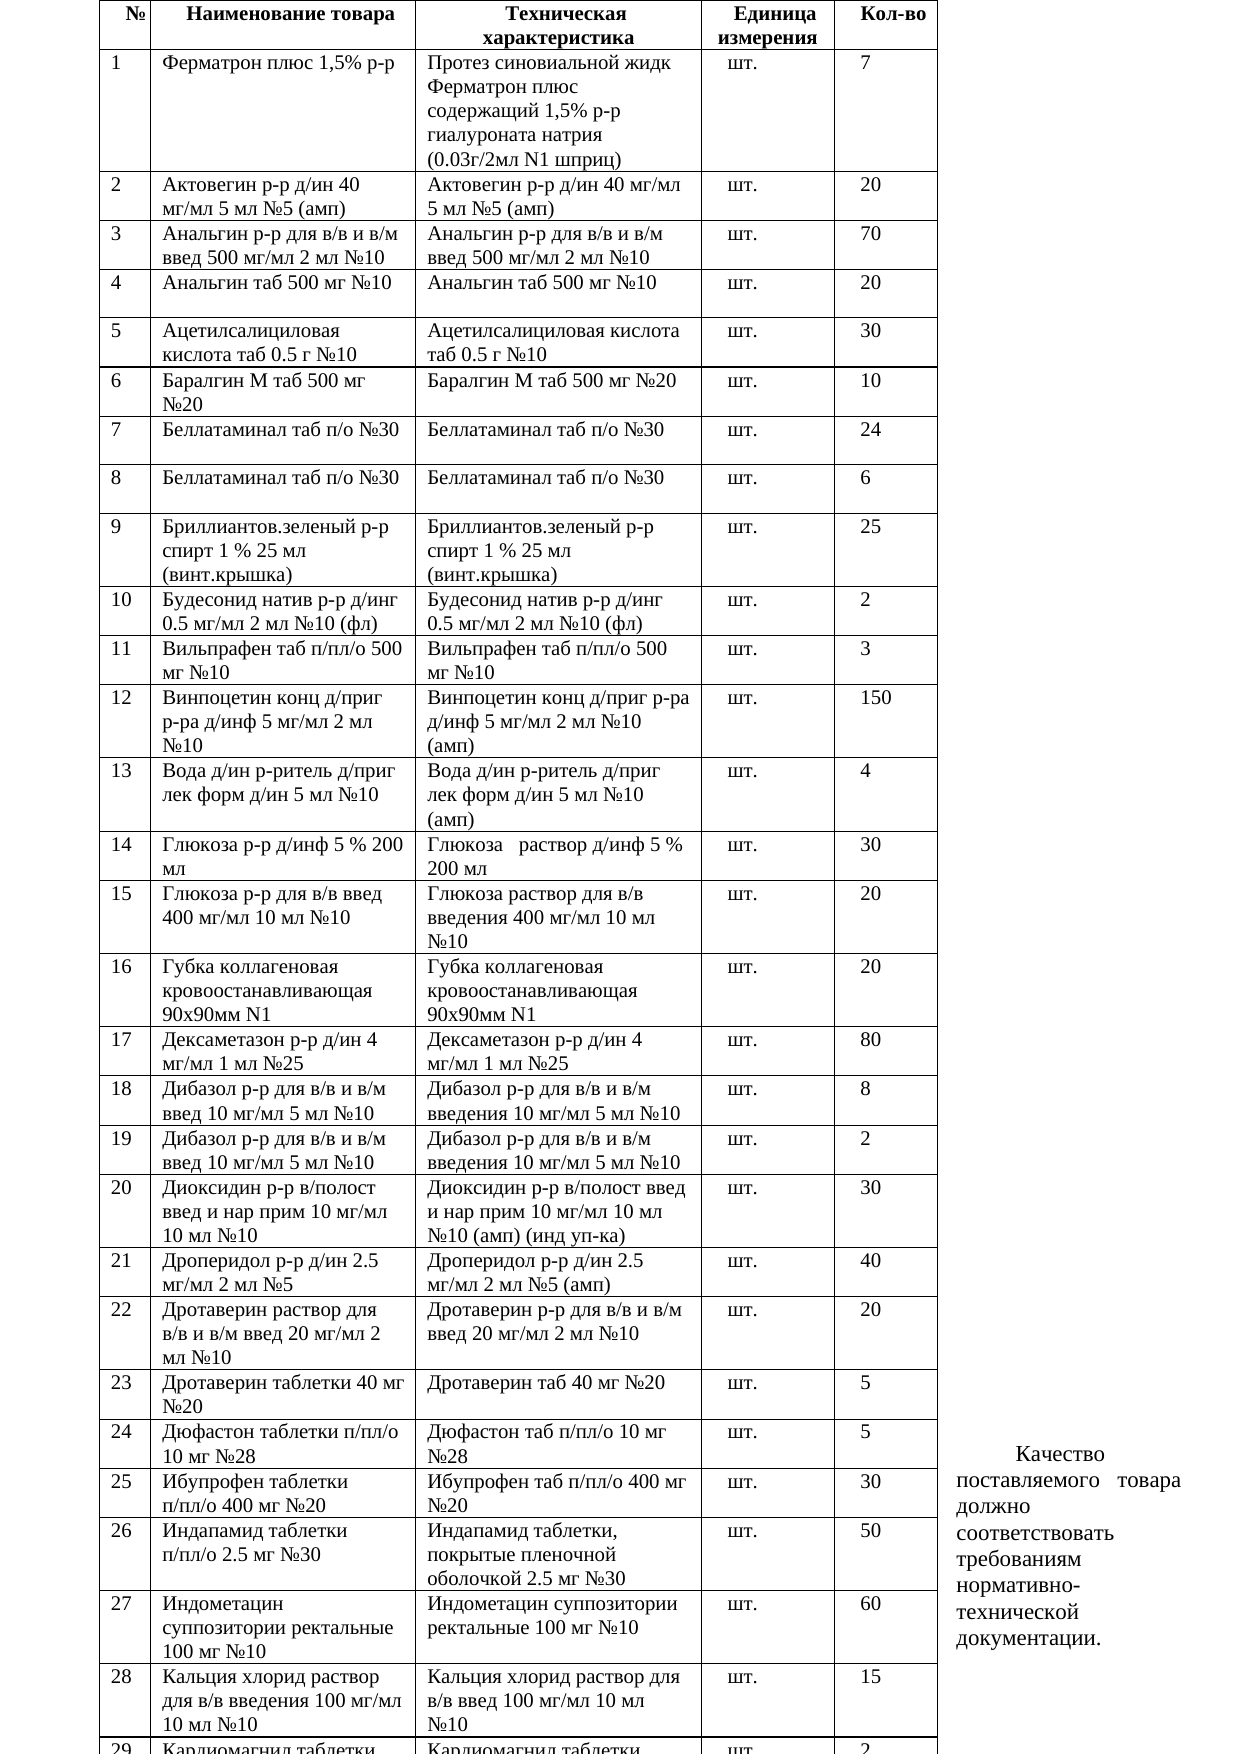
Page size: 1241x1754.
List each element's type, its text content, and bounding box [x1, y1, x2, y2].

table_header Техническая характеристика [416, 1, 701, 49]
table_cell Индометацин суппозитории ректальные 100 мг №10 [151, 1591, 415, 1663]
table_cell 26 [100, 1518, 150, 1590]
table_cell 10 [835, 368, 937, 416]
table_cell Ибупрофен таб п/пл/о 400 мг №20 [416, 1469, 701, 1517]
table_cell шт. [702, 954, 834, 1026]
table_cell шт. [702, 1175, 834, 1247]
table_cell 20 [835, 270, 937, 317]
table_cell шт. [702, 1518, 834, 1590]
table_cell Актовегин р-р д/ин 40 мг/мл 5 мл №5 (амп) [416, 172, 701, 220]
table_cell 15 [100, 881, 150, 953]
table_cell Бриллиантов.зеленый р-р спирт 1 % 25 мл (винт.крышка) [416, 514, 701, 586]
table_cell Баралгин М таб 500 мг №20 [416, 368, 701, 416]
table_header № [100, 1, 150, 49]
table_cell Будесонид натив р-р д/инг 0.5 мг/мл 2 мл №10 (фл) [416, 587, 701, 635]
table_cell 2 [835, 587, 937, 635]
table_cell Вильпрафен таб п/пл/о 500 мг №10 [151, 636, 415, 684]
table_cell 4 [835, 758, 937, 831]
table_cell шт. [702, 1126, 834, 1174]
table_cell шт. [702, 881, 834, 953]
table_cell 8 [835, 1076, 937, 1124]
table_cell Индапамид таблетки п/пл/о 2.5 мг №30 [151, 1518, 415, 1590]
table_cell Дротаверин раствор для в/в и в/м введ 20 мг/мл 2 мл №10 [151, 1297, 415, 1369]
table_cell шт. [702, 50, 834, 171]
table_cell 3 [100, 221, 150, 269]
table_cell Ферматрон плюс 1,5% р-р [151, 50, 415, 171]
table_cell Губка коллагеновая кровоостанавливающая 90х90мм N1 [151, 954, 415, 1026]
table_cell 2 [835, 1738, 937, 1754]
table_cell шт. [702, 172, 834, 220]
table_cell 17 [100, 1027, 150, 1075]
table_cell 11 [100, 636, 150, 684]
table_cell 20 [835, 954, 937, 1026]
table_cell Дексаметазон р-р д/ин 4 мг/мл 1 мл №25 [416, 1027, 701, 1075]
table_cell 28 [100, 1664, 150, 1736]
table_cell шт. [702, 1664, 834, 1736]
table_cell 20 [835, 1297, 937, 1369]
table_cell 20 [835, 172, 937, 220]
table_cell шт. [702, 1297, 834, 1369]
table_cell Винпоцетин конц д/приг р-ра д/инф 5 мг/мл 2 мл №10 (амп) [416, 685, 701, 757]
table_cell 150 [835, 685, 937, 757]
table_cell 23 [100, 1370, 150, 1418]
table_cell шт. [702, 221, 834, 269]
table_cell 29 [100, 1738, 150, 1754]
table_cell 5 [100, 318, 150, 366]
table_cell Дротаверин таблетки 40 мг №20 [151, 1370, 415, 1418]
table_cell 18 [100, 1076, 150, 1124]
table_cell шт. [702, 318, 834, 366]
table_header Кол-во [835, 1, 937, 49]
table_cell 2 [835, 1126, 937, 1174]
table_cell 30 [835, 832, 937, 880]
table_cell 80 [835, 1027, 937, 1075]
table_cell Бриллиантов.зеленый р-р спирт 1 % 25 мл (винт.крышка) [151, 514, 415, 586]
table_cell 20 [100, 1175, 150, 1247]
table_cell Винпоцетин конц д/приг р-ра д/инф 5 мг/мл 2 мл №10 [151, 685, 415, 757]
table_cell Кардиомагнил таблетки п/пл/о 75мг+15.2 мг №100 [416, 1738, 701, 1754]
table_cell Вильпрафен таб п/пл/о 500 мг №10 [416, 636, 701, 684]
table_cell шт. [702, 1469, 834, 1517]
table_cell шт. [702, 758, 834, 831]
table_cell 6 [835, 465, 937, 512]
table_cell Диоксидин р-р в/полост введ и нар прим 10 мг/мл 10 мл №10 (амп) (инд уп-ка) [416, 1175, 701, 1247]
table_cell Дюфастон таблетки п/пл/о 10 мг №28 [151, 1420, 415, 1468]
table_cell Дибазол р-р для в/в и в/м введения 10 мг/мл 5 мл №10 [416, 1126, 701, 1174]
table_cell Беллатаминал таб п/о №30 [151, 465, 415, 512]
table_cell Кардиомагнил таблетки п/пл/о 75мг+15.2 мг №100 [151, 1738, 415, 1754]
table_cell 30 [835, 318, 937, 366]
table_cell 15 [835, 1664, 937, 1736]
table_cell шт. [702, 270, 834, 317]
table_cell Беллатаминал таб п/о №30 [416, 417, 701, 464]
table_cell шт. [702, 832, 834, 880]
table_cell 9 [100, 514, 150, 586]
table_cell Глюкоза р-р для в/в введ 400 мг/мл 10 мл №10 [151, 881, 415, 953]
table_cell 6 [100, 368, 150, 416]
table_cell 24 [835, 417, 937, 464]
table_cell 30 [835, 1469, 937, 1517]
table_cell 13 [100, 758, 150, 831]
table_cell 10 [100, 587, 150, 635]
table_cell Ацетилсалициловая кислота таб 0.5 г №10 [416, 318, 701, 366]
table_cell Кальция хлорид раствор для в/в введ 100 мг/мл 10 мл №10 [416, 1664, 701, 1736]
table_cell 7 [835, 50, 937, 171]
table_cell Дюфастон таб п/пл/о 10 мг №28 [416, 1420, 701, 1468]
table_cell Ибупрофен таблетки п/пл/о 400 мг №20 [151, 1469, 415, 1517]
table_cell Вода д/ин р-ритель д/приг лек форм д/ин 5 мл №10 [151, 758, 415, 831]
table_cell шт. [702, 1420, 834, 1468]
table_cell Актовегин р-р д/ин 40 мг/мл 5 мл №5 (амп) [151, 172, 415, 220]
table_cell 7 [100, 417, 150, 464]
table_cell шт. [702, 1076, 834, 1124]
table_cell 3 [835, 636, 937, 684]
table_cell Протез синовиальной жидк Ферматрон плюс содержащий 1,5% р-р гиалуроната натрия (0.03г/2мл N1 шприц) [416, 50, 701, 171]
table_cell 2 [100, 172, 150, 220]
table_cell Дибазол р-р для в/в и в/м введ 10 мг/мл 5 мл №10 [151, 1076, 415, 1124]
table_cell 25 [835, 514, 937, 586]
table_cell шт. [702, 636, 834, 684]
table_cell Дротаверин р-р для в/в и в/м введ 20 мг/мл 2 мл №10 [416, 1297, 701, 1369]
table_cell 30 [835, 1175, 937, 1247]
table_cell шт. [702, 1738, 834, 1754]
table_cell Дротаверин таб 40 мг №20 [416, 1370, 701, 1418]
table_cell 20 [835, 881, 937, 953]
table_cell Глюкоза раствор для в/в введения 400 мг/мл 10 мл №10 [416, 881, 701, 953]
table_cell шт. [702, 1591, 834, 1663]
table_cell 16 [100, 954, 150, 1026]
table_cell Беллатаминал таб п/о №30 [151, 417, 415, 464]
table_cell 70 [835, 221, 937, 269]
table_cell 60 [835, 1591, 937, 1663]
table_cell шт. [702, 417, 834, 464]
table_cell Будесонид натив р-р д/инг 0.5 мг/мл 2 мл №10 (фл) [151, 587, 415, 635]
table_cell шт. [702, 1248, 834, 1296]
table_cell Дексаметазон р-р д/ин 4 мг/мл 1 мл №25 [151, 1027, 415, 1075]
table_cell Дибазол р-р для в/в и в/м введ 10 мг/мл 5 мл №10 [151, 1126, 415, 1174]
table_cell Дроперидол р-р д/ин 2.5 мг/мл 2 мл №5 (амп) [416, 1248, 701, 1296]
table_cell 22 [100, 1297, 150, 1369]
table_cell шт. [702, 1370, 834, 1418]
table_cell Анальгин таб 500 мг №10 [416, 270, 701, 317]
table_cell 5 [835, 1420, 937, 1468]
table_cell 50 [835, 1518, 937, 1590]
table_cell 40 [835, 1248, 937, 1296]
table_cell 14 [100, 832, 150, 880]
table_cell Анальгин таб 500 мг №10 [151, 270, 415, 317]
table_cell Кальция хлорид раствор для в/в введения 100 мг/мл 10 мл №10 [151, 1664, 415, 1736]
table_header Наименование товара [151, 1, 415, 49]
table_cell шт. [702, 368, 834, 416]
table_cell Глюкоза р-р д/инф 5 % 200 мл [151, 832, 415, 880]
table_cell 24 [100, 1420, 150, 1468]
table_cell Глюкоза раствор д/инф 5 % 200 мл [416, 832, 701, 880]
table_cell 21 [100, 1248, 150, 1296]
table_cell Ацетилсалициловая кислота таб 0.5 г №10 [151, 318, 415, 366]
table_cell 27 [100, 1591, 150, 1663]
table_cell Диоксидин р-р в/полост введ и нар прим 10 мг/мл 10 мл №10 [151, 1175, 415, 1247]
table_cell Губка коллагеновая кровоостанавливающая 90х90мм N1 [416, 954, 701, 1026]
table_cell шт. [702, 1027, 834, 1075]
table_cell Баралгин М таб 500 мг №20 [151, 368, 415, 416]
table_cell шт. [702, 587, 834, 635]
table_cell 12 [100, 685, 150, 757]
table_cell 1 [100, 50, 150, 171]
table_cell 4 [100, 270, 150, 317]
table_cell шт. [702, 685, 834, 757]
table_cell 25 [100, 1469, 150, 1517]
table_cell Дибазол р-р для в/в и в/м введения 10 мг/мл 5 мл №10 [416, 1076, 701, 1124]
table_cell Беллатаминал таб п/о №30 [416, 465, 701, 512]
table_cell Анальгин р-р для в/в и в/м введ 500 мг/мл 2 мл №10 [151, 221, 415, 269]
table_cell Дроперидол р-р д/ин 2.5 мг/мл 2 мл №5 [151, 1248, 415, 1296]
table_cell Анальгин р-р для в/в и в/м введ 500 мг/мл 2 мл №10 [416, 221, 701, 269]
text Качество поставляемого товара должно соответствовать требованиям нормативно-технической документации. [938, 1440, 1181, 1651]
table_cell 5 [835, 1370, 937, 1418]
table_cell шт. [702, 514, 834, 586]
table_cell Вода д/ин р-ритель д/приг лек форм д/ин 5 мл №10 (амп) [416, 758, 701, 831]
table_cell 19 [100, 1126, 150, 1174]
table_header Единица измерения [702, 1, 834, 49]
table_cell Индапамид таблетки, покрытые пленочной оболочкой 2.5 мг №30 [416, 1518, 701, 1590]
table_cell 8 [100, 465, 150, 512]
table_cell шт. [702, 465, 834, 512]
table_cell Индометацин суппозитории ректальные 100 мг №10 [416, 1591, 701, 1663]
